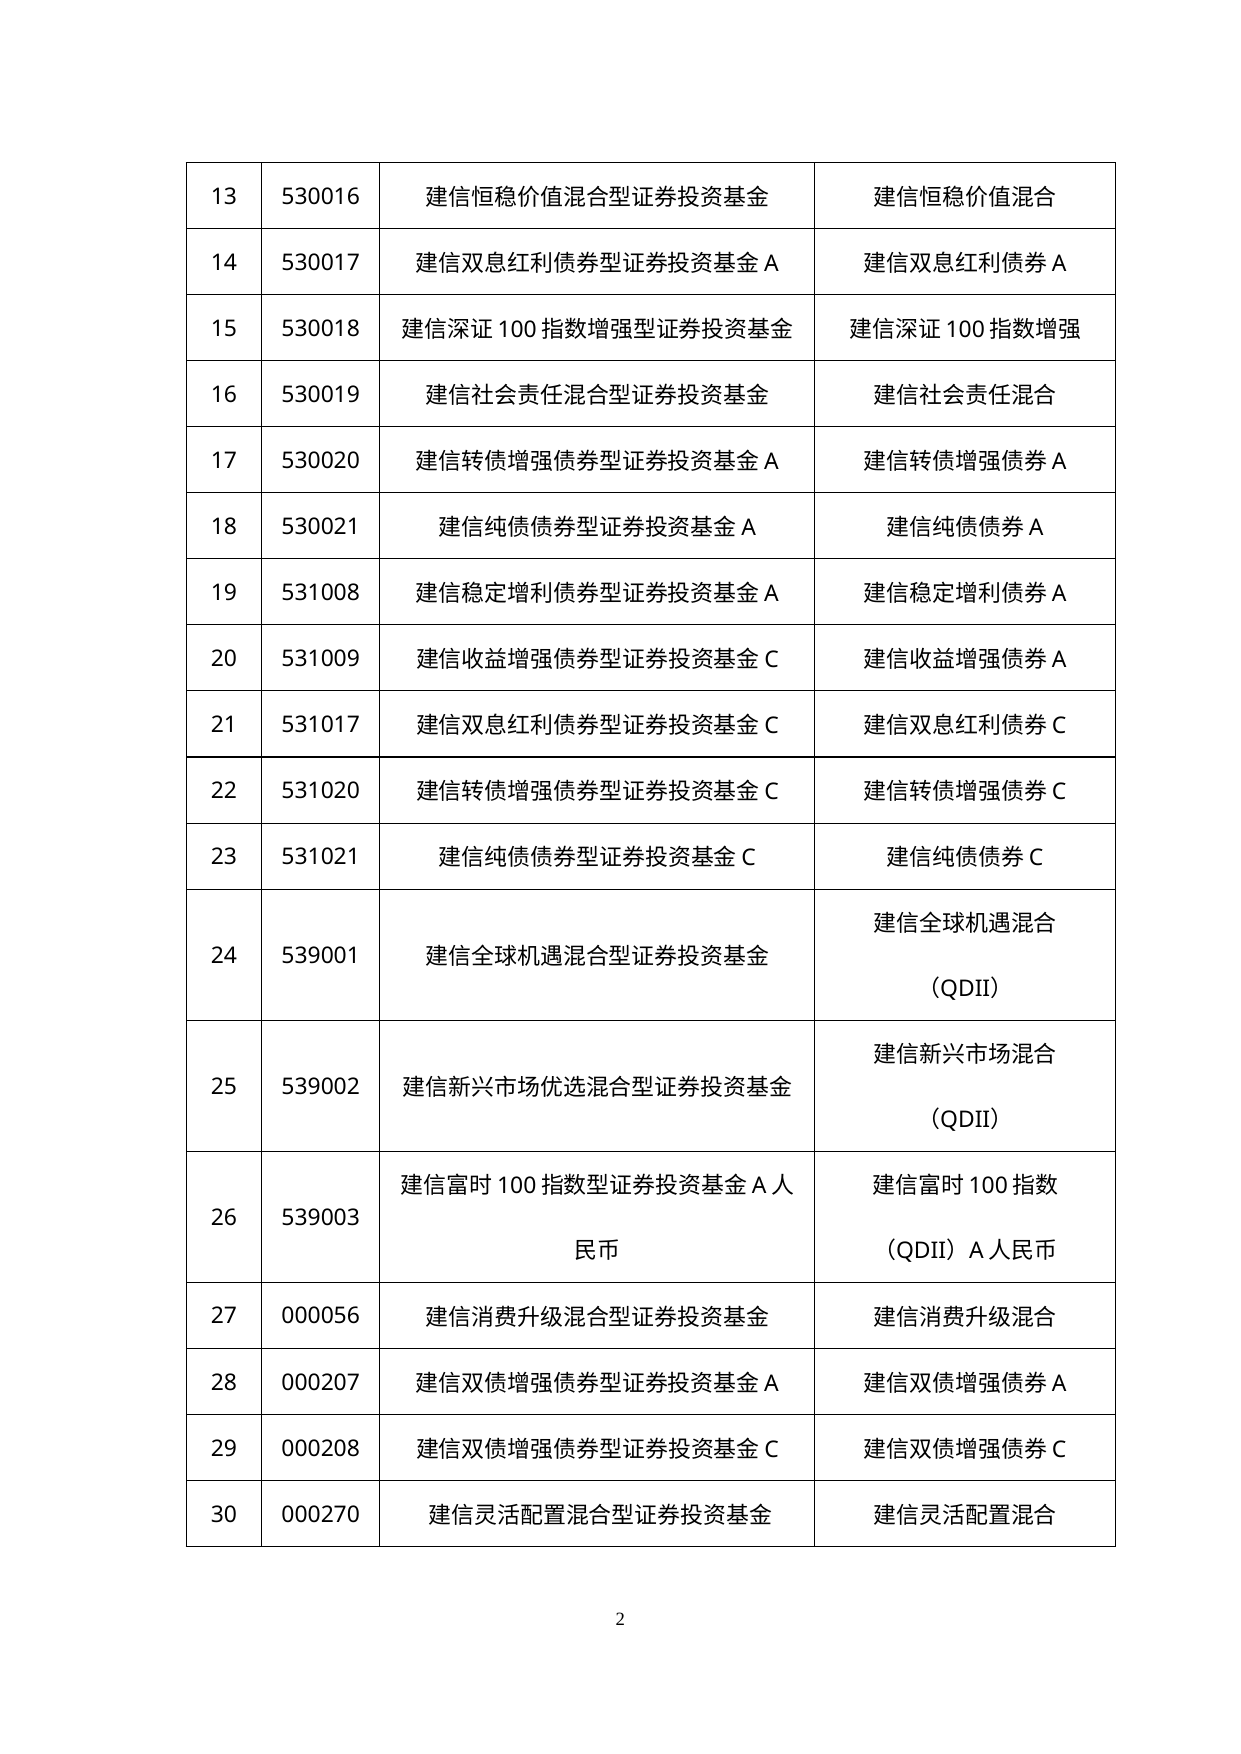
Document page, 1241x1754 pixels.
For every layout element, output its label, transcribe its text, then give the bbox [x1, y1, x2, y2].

table_cell 建信消费升级混合型证券投资基金 [380, 1283, 814, 1348]
table_cell 530018 [262, 295, 379, 360]
table_cell 建信纯债债券型证券投资基金C [380, 824, 814, 888]
table_cell 建信深证100指数增强型证券投资基金 [380, 295, 814, 360]
table_cell 建信灵活配置混合 [815, 1481, 1115, 1546]
table_cell 000207 [262, 1349, 379, 1414]
table_cell 530019 [262, 361, 379, 426]
table_cell 531017 [262, 691, 379, 756]
table_cell 539001 [262, 890, 379, 1019]
table_cell 建信纯债债券C [815, 824, 1115, 888]
table_cell 30 [187, 1481, 261, 1546]
table_cell 24 [187, 890, 261, 1019]
table_cell 531020 [262, 758, 379, 822]
table_cell 18 [187, 493, 261, 558]
table_cell 23 [187, 824, 261, 888]
table_cell 539002 [262, 1021, 379, 1151]
table_cell 000270 [262, 1481, 379, 1546]
table_cell 建信转债增强债券型证券投资基金A [380, 427, 814, 492]
table_cell 建信灵活配置混合型证券投资基金 [380, 1481, 814, 1546]
table_cell 建信转债增强债券C [815, 758, 1115, 822]
table_cell 530020 [262, 427, 379, 492]
table_cell 21 [187, 691, 261, 756]
table_cell 28 [187, 1349, 261, 1414]
table_cell 531009 [262, 625, 379, 690]
table_cell 建信社会责任混合 [815, 361, 1115, 426]
table_cell 建信双息红利债券A [815, 229, 1115, 294]
table_cell 建信消费升级混合 [815, 1283, 1115, 1348]
table_cell 539003 [262, 1152, 379, 1282]
table_cell 建信稳定增利债券A [815, 559, 1115, 624]
table_cell 建信转债增强债券A [815, 427, 1115, 492]
table_cell 建信纯债债券A [815, 493, 1115, 558]
table_cell 建信转债增强债券型证券投资基金C [380, 758, 814, 822]
table_cell 13 [187, 163, 261, 228]
table_cell 531008 [262, 559, 379, 624]
table_cell 建信双债增强债券C [815, 1415, 1115, 1480]
table_cell 20 [187, 625, 261, 690]
table_cell 530021 [262, 493, 379, 558]
table_cell 22 [187, 758, 261, 822]
table_cell 建信全球机遇混合（QDII） [815, 890, 1115, 1019]
table_cell 建信深证100指数增强 [815, 295, 1115, 360]
table_cell 530016 [262, 163, 379, 228]
table_cell 15 [187, 295, 261, 360]
table_cell 建信恒稳价值混合型证券投资基金 [380, 163, 814, 228]
table_cell 建信富时100指数（QDII）A人民币 [815, 1152, 1115, 1282]
table_cell 26 [187, 1152, 261, 1282]
table_cell 建信双债增强债券A [815, 1349, 1115, 1414]
table_cell 16 [187, 361, 261, 426]
table_cell 建信收益增强债券A [815, 625, 1115, 690]
table_cell 25 [187, 1021, 261, 1151]
table_cell 建信纯债债券型证券投资基金A [380, 493, 814, 558]
table_cell 建信全球机遇混合型证券投资基金 [380, 890, 814, 1019]
table_cell 531021 [262, 824, 379, 888]
table_cell 建信新兴市场混合（QDII） [815, 1021, 1115, 1151]
table_cell 建信新兴市场优选混合型证券投资基金 [380, 1021, 814, 1151]
table_cell 000056 [262, 1283, 379, 1348]
table_cell 530017 [262, 229, 379, 294]
table_cell 建信富时100指数型证券投资基金A人民币 [380, 1152, 814, 1282]
table_cell 000208 [262, 1415, 379, 1480]
table_cell 27 [187, 1283, 261, 1348]
table_cell 建信社会责任混合型证券投资基金 [380, 361, 814, 426]
table_cell 建信双息红利债券型证券投资基金C [380, 691, 814, 756]
table_cell 14 [187, 229, 261, 294]
table_cell 17 [187, 427, 261, 492]
table_cell 建信恒稳价值混合 [815, 163, 1115, 228]
table_cell 19 [187, 559, 261, 624]
table_cell 建信双债增强债券型证券投资基金A [380, 1349, 814, 1414]
table_cell 建信收益增强债券型证券投资基金C [380, 625, 814, 690]
table_cell 建信稳定增利债券型证券投资基金A [380, 559, 814, 624]
table_cell 29 [187, 1415, 261, 1480]
table_cell 建信双息红利债券型证券投资基金A [380, 229, 814, 294]
table_cell 建信双息红利债券C [815, 691, 1115, 756]
table_cell 建信双债增强债券型证券投资基金C [380, 1415, 814, 1480]
